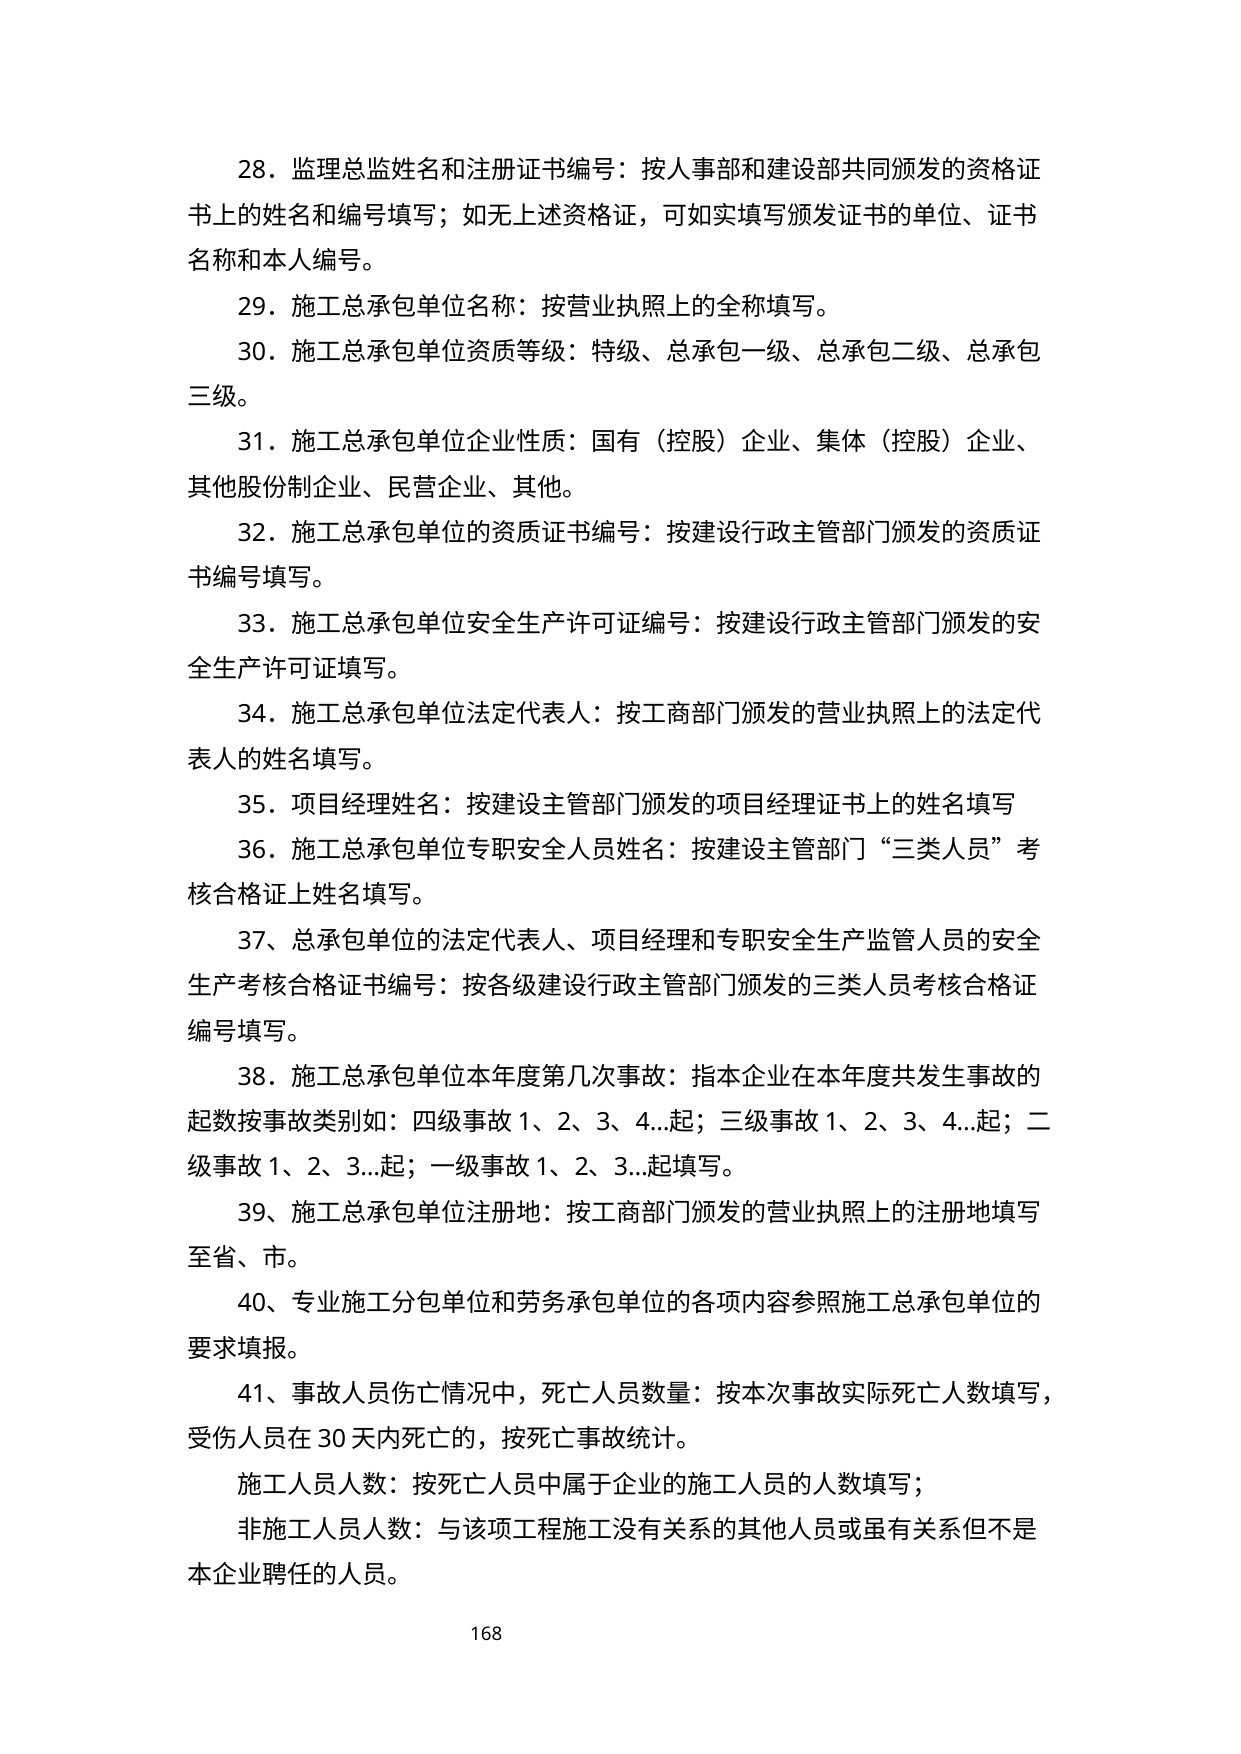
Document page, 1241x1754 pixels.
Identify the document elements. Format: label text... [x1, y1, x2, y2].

text 28．监理总监姓名和注册证书编号：按人事部和建设部共同颁发的资格证书上的姓名和编号填写；如无上述资格证，可如实填写颁发证书的单位、证书名称和本人编号。 [187, 150, 1053, 277]
text 39、施工总承包单位注册地：按工商部门颁发的营业执照上的注册地填写至省、市。 [187, 1192, 1053, 1274]
text 38．施工总承包单位本年度第几次事故：指本企业在本年度共发生事故的起数按事故类别如：四级事故1、2、3、4…起；三级事故1、2、3、4…起；二级事故1、2、3…起；一级事故1、2、3…起填写。 [187, 1056, 1053, 1183]
text 36．施工总承包单位专职安全人员姓名：按建设主管部门“三类人员”考核合格证上姓名填写。 [187, 830, 1053, 911]
text 29．施工总承包单位名称：按营业执照上的全称填写。 [187, 286, 1053, 322]
text 31．施工总承包单位企业性质：国有（控股）企业、集体（控股）企业、其他股份制企业、民营企业、其他。 [187, 422, 1053, 503]
text 30．施工总承包单位资质等级：特级、总承包一级、总承包二级、总承包三级。 [187, 331, 1053, 413]
text 35．项目经理姓名：按建设主管部门颁发的项目经理证书上的姓名填写 [187, 784, 1053, 821]
text 41、事故人员伤亡情况中，死亡人员数量：按本次事故实际死亡人数填写，受伤人员在30天内死亡的，按死亡事故统计。 [187, 1373, 1053, 1455]
text 33．施工总承包单位安全生产许可证编号：按建设行政主管部门颁发的安全生产许可证填写。 [187, 603, 1053, 685]
text 32．施工总承包单位的资质证书编号：按建设行政主管部门颁发的资质证书编号填写。 [187, 512, 1053, 594]
text 施工人员人数：按死亡人员中属于企业的施工人员的人数填写； [187, 1464, 1053, 1500]
text 34．施工总承包单位法定代表人：按工商部门颁发的营业执照上的法定代表人的姓名填写。 [187, 694, 1053, 775]
text 40、专业施工分包单位和劳务承包单位的各项内容参照施工总承包单位的要求填报。 [187, 1283, 1053, 1364]
text 37、总承包单位的法定代表人、项目经理和专职安全生产监管人员的安全生产考核合格证书编号：按各级建设行政主管部门颁发的三类人员考核合格证编号填写。 [187, 920, 1053, 1047]
text 非施工人员人数：与该项工程施工没有关系的其他人员或虽有关系但不是本企业聘任的人员。 [187, 1509, 1053, 1591]
